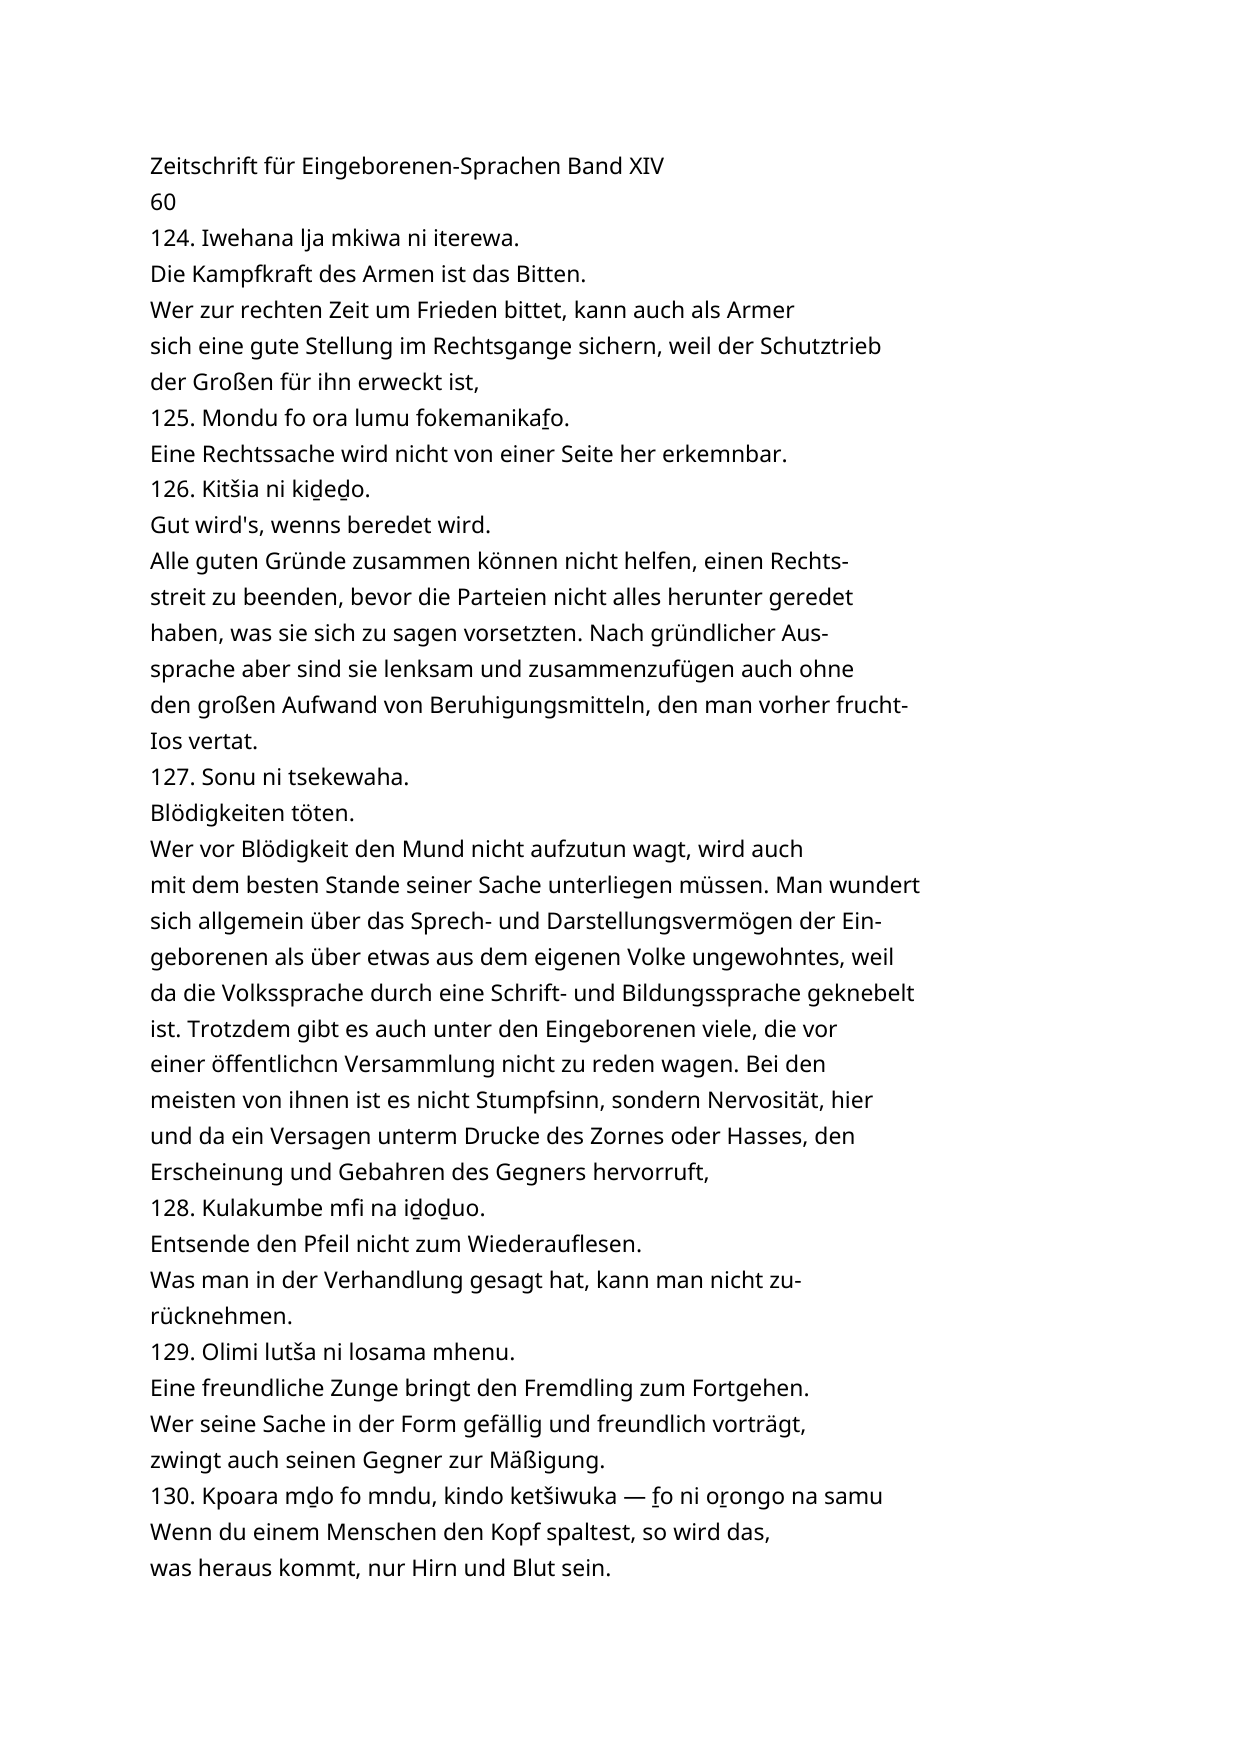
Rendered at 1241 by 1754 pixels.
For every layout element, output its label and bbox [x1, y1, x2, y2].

text [150, 150, 1090, 1583]
